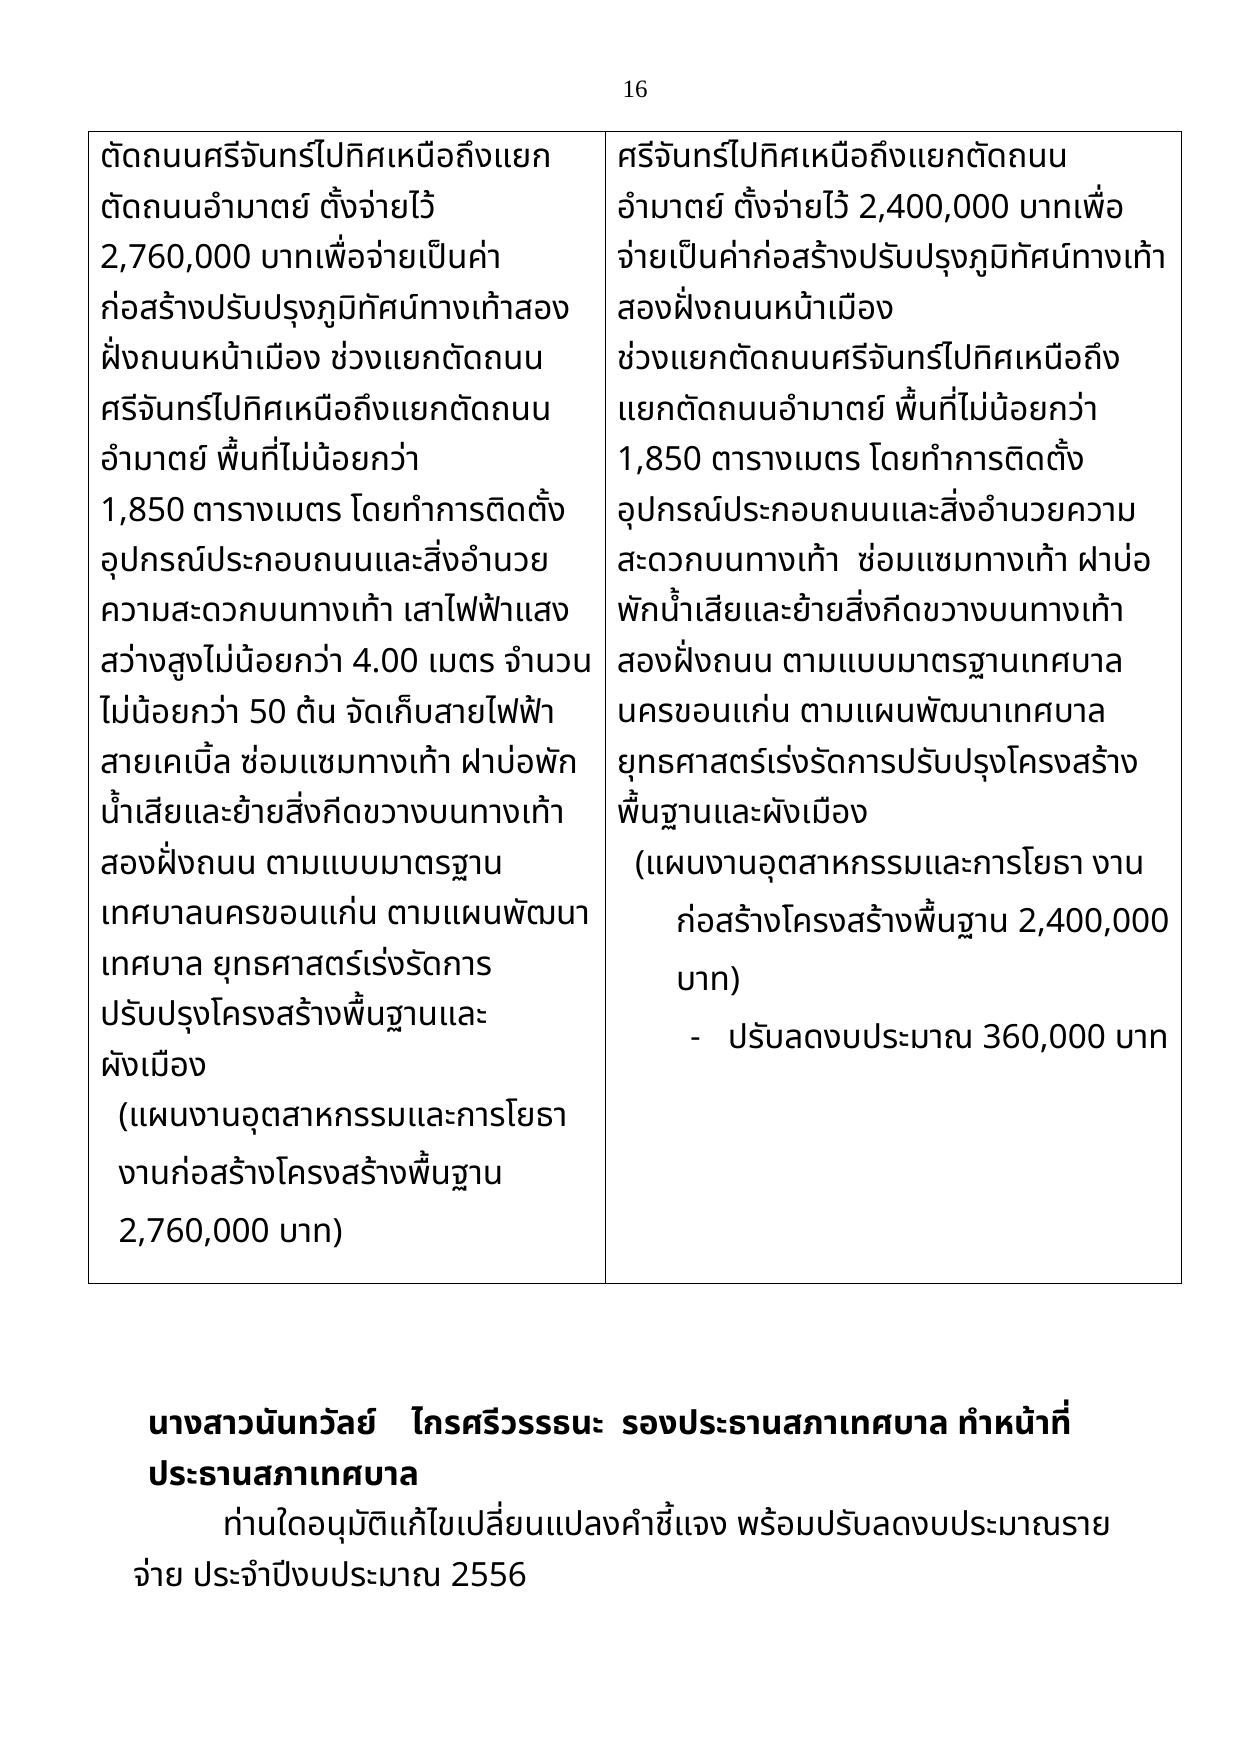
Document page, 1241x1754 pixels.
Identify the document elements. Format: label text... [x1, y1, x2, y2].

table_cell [606, 132, 1181, 1282]
text ท่านใดอนุมัติแก้ไขเปลี่ยนแปลงคำชี้แจง พร้อมปรับลดงบประมาณรายจ่าย ประจำปีงบประมาณ 2556 [133, 1500, 1122, 1601]
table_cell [89, 132, 605, 1282]
text นางสาวนันทวัลย์ ไกรศรีวรรธนะ รองประธานสภาเทศบาล ทำหน้าที่ ประธานสภาเทศบาล [148, 1399, 1122, 1500]
